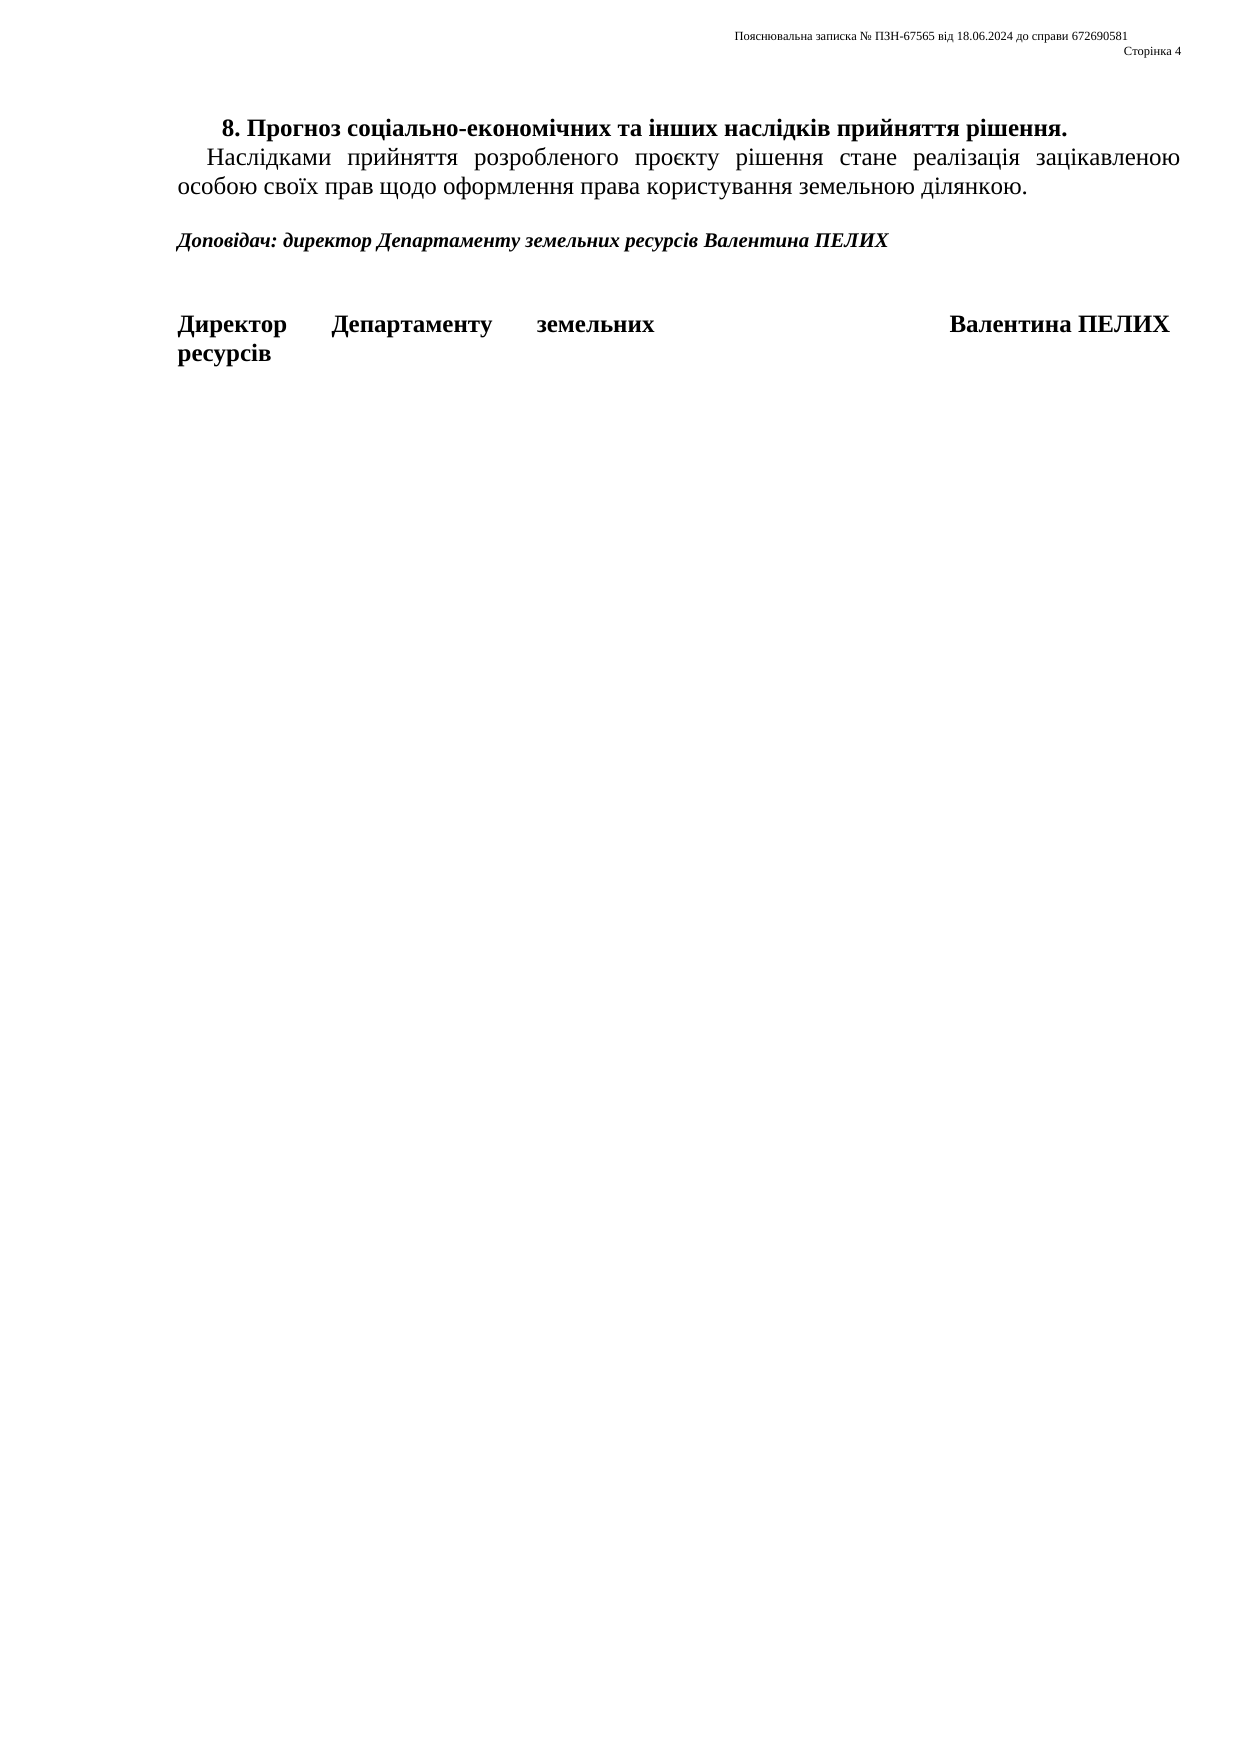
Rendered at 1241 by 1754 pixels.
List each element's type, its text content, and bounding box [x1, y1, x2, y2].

table_header Валентина ПЕЛИХ [666, 252, 1181, 367]
text Наслідками прийняття розробленого проєкту рішення стане реалізація зацікавленою особою своїх прав щодо оформлення права користування земельною ділянкою. [177, 142, 1181, 200]
text 8. Прогноз соціально-економічних та інших наслідків прийняття рішення. [177, 113, 1181, 142]
text Доповідач: директор Департаменту земельних ресурсів Валентина ПЕЛИХ [177, 228, 1181, 252]
